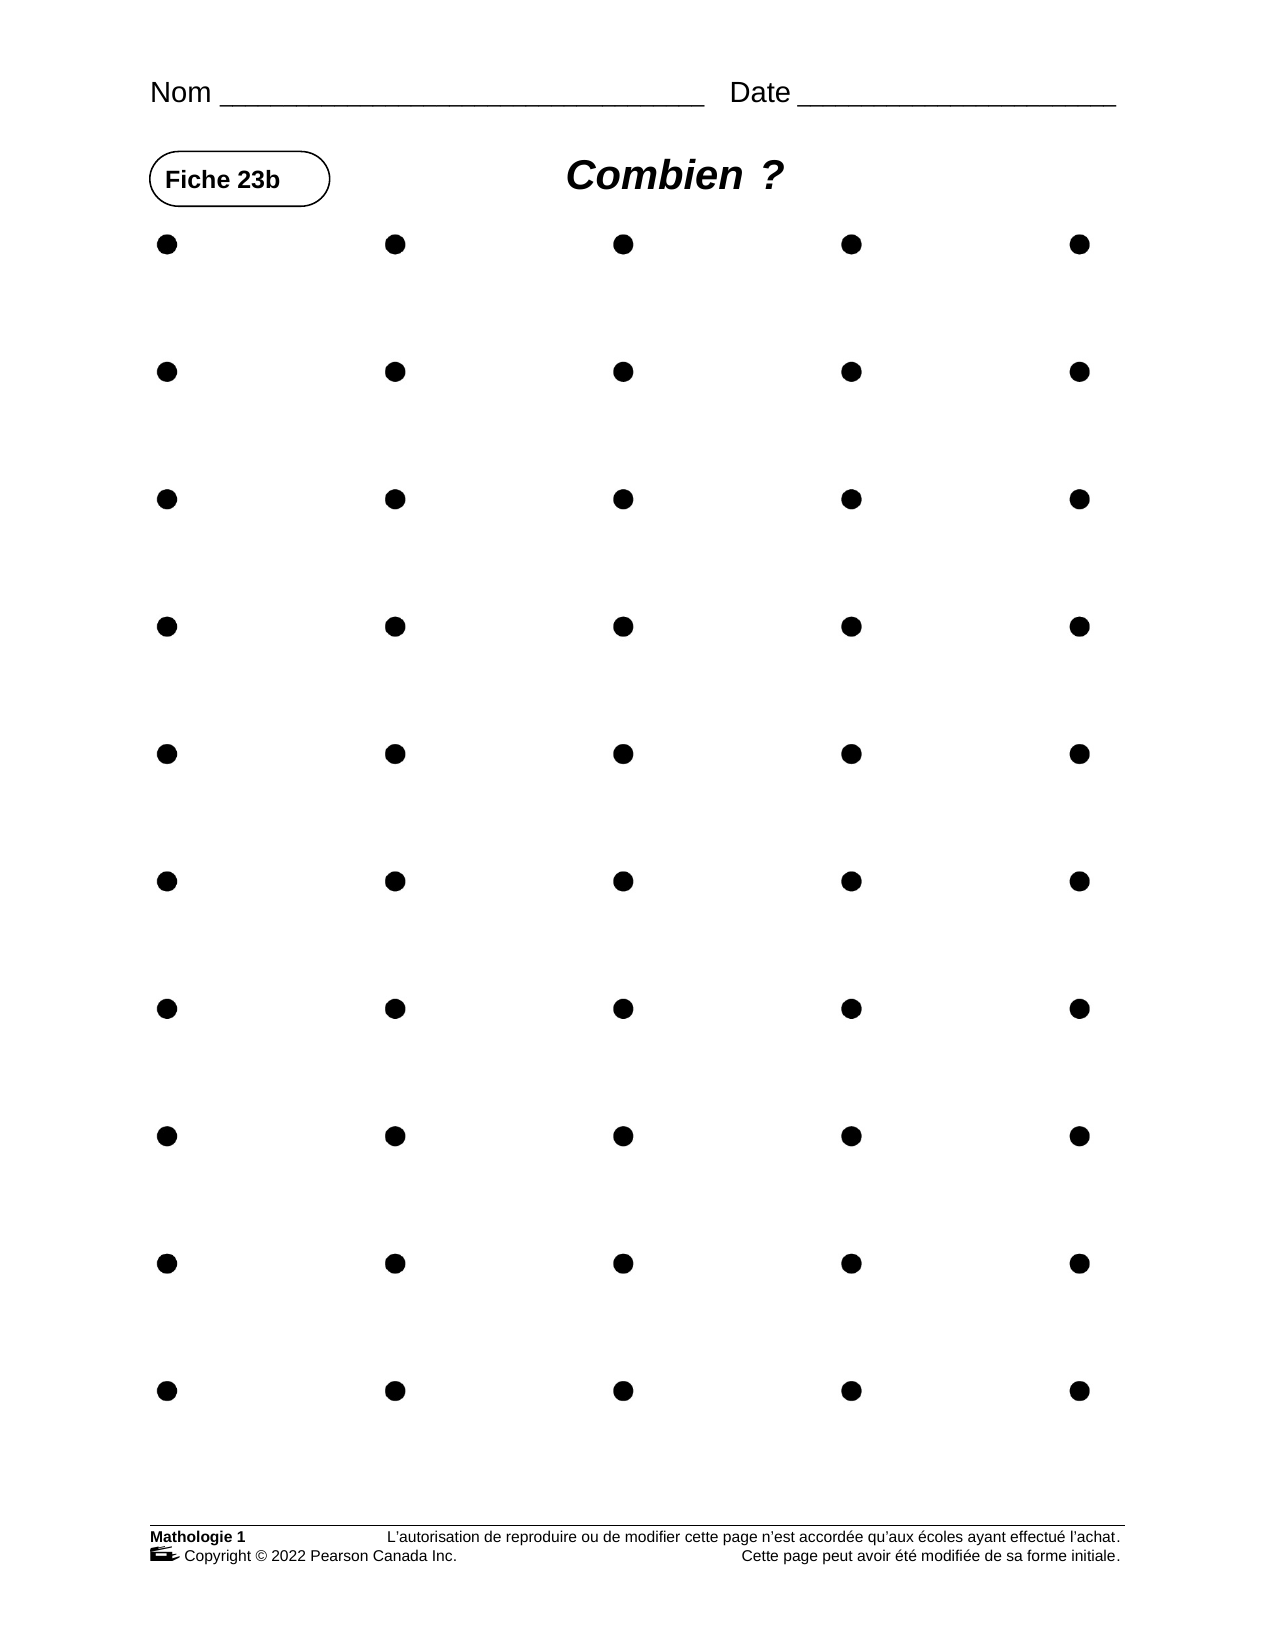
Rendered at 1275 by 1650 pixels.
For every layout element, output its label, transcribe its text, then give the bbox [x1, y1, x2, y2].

text Combien ? [306, 150, 1125, 198]
picture [150, 1546, 180, 1561]
picture [150, 226, 1096, 1409]
